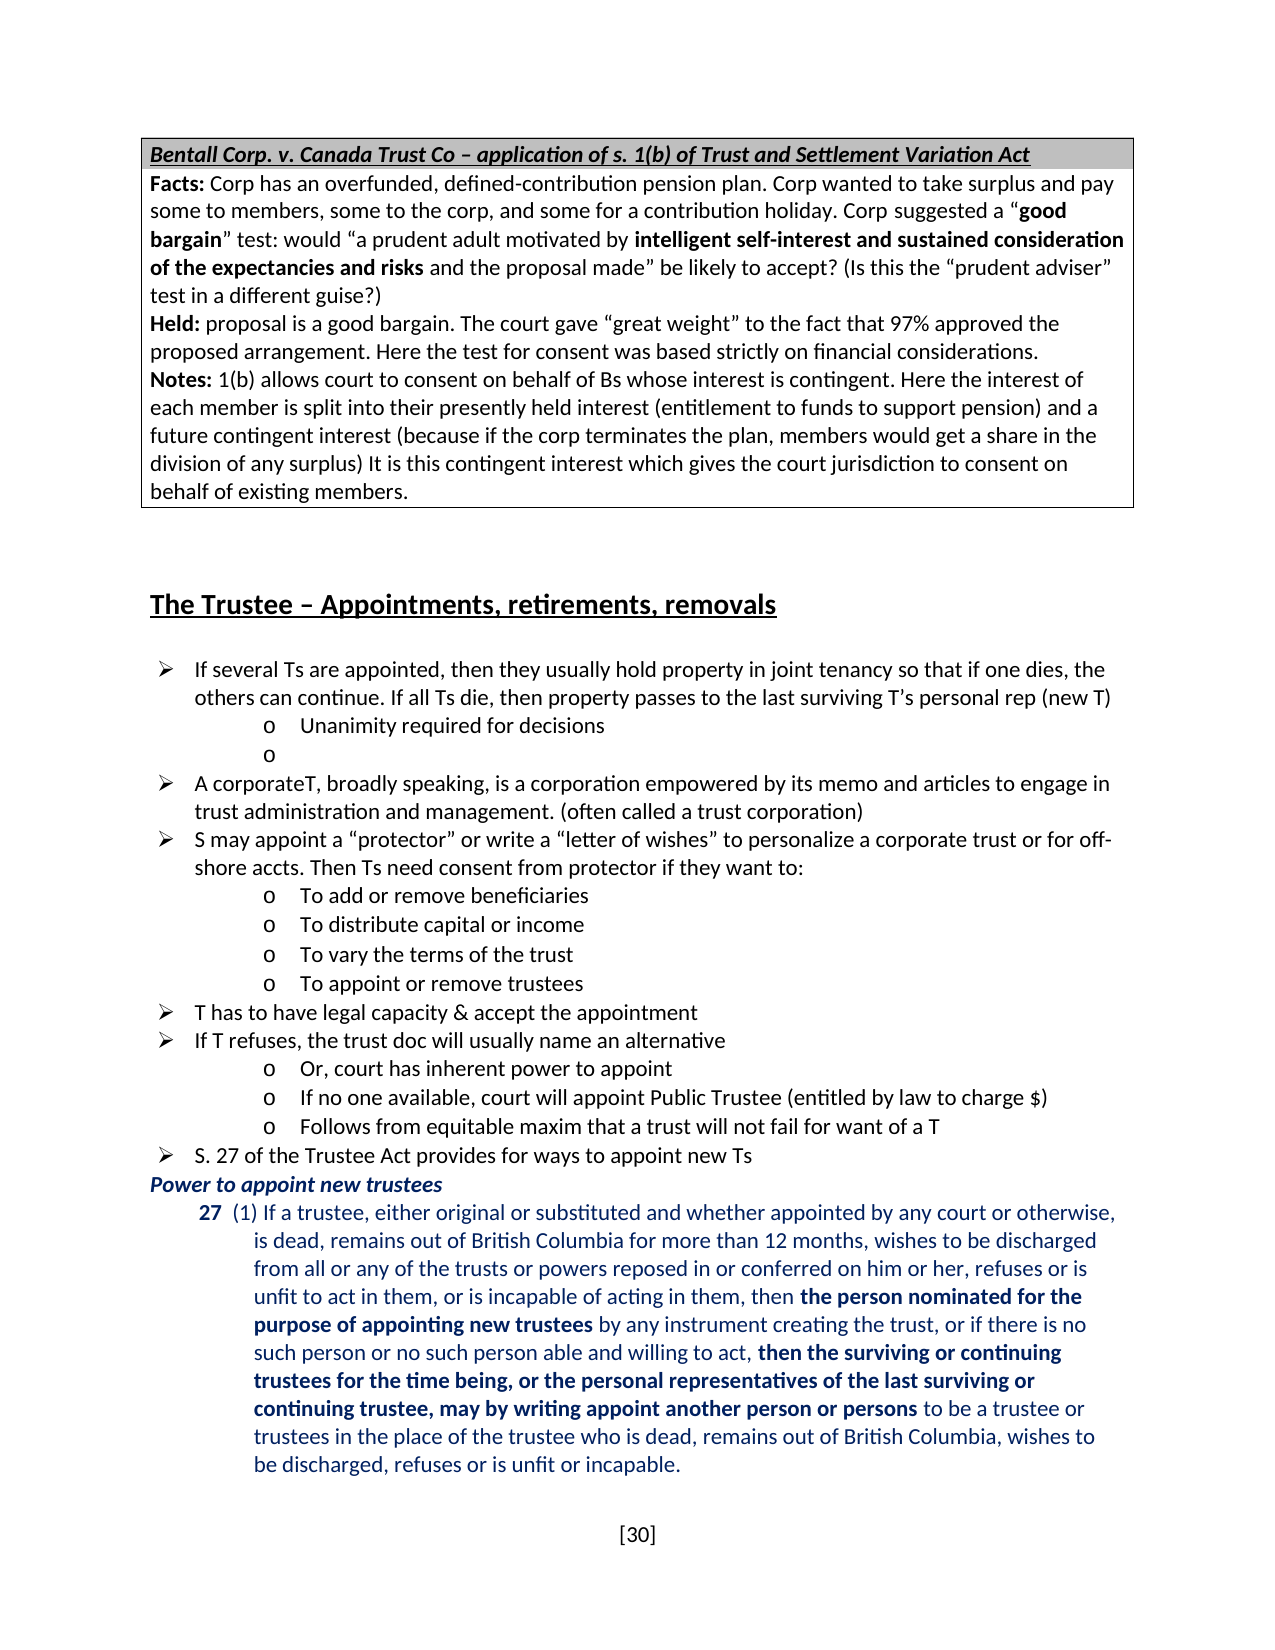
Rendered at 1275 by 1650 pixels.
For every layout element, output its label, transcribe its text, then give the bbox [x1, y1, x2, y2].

list To vary the terms of the trust [262, 940, 1125, 969]
subtitle Power to appoint new trustees [150, 1170, 1125, 1198]
subtitle The Trustee – Appointments, retirements, removals [150, 586, 1125, 622]
list T has to have legal capacity & accept the appointment [157, 998, 1125, 1026]
text Held: proposal is a good bargain. The court gave “great weight” to the fact that 97% approved the proposed arrangement. Here the test for consent was based strictly on financial considerations. [150, 309, 1125, 362]
list S. 27 of the Trustee Act provides for ways to appoint new Ts [157, 1142, 1125, 1170]
text Facts: Corp has an overfunded, defined-contribution pension plan. Corp wanted to take surplus and pay some to members, some to the corp, and some for a contribution holiday. Corp suggested a “good bargain” test: would “a prudent adult motivated by intelligent self-interest and sustained consideration of the expectancies and risks and the proposal made” be likely to accept? (Is this the “prudent adviser” test in a different guise?) [150, 169, 1125, 309]
subtitle Bentall Corp. v. Canada Trust Co – application of s. 1(b) of Trust and Settlement Variation Act [142, 139, 1133, 169]
list If several Ts are appointed, then they usually hold property in joint tenancy so that if one dies, the others can continue. If all Ts die, then property passes to the last surviving T’s personal rep (new T) [157, 655, 1125, 711]
list Follows from equitable maxim that a trust will not fail for want of a T [262, 1112, 1125, 1142]
list To distribute capital or income [262, 911, 1125, 940]
list To appoint or remove trustees [262, 969, 1125, 998]
list S may appoint a “protector” or write a “letter of wishes” to personalize a corporate trust or for off-shore accts. Then Ts need consent from protector if they want to: [157, 825, 1125, 881]
list Or, court has inherent power to appoint [262, 1054, 1125, 1083]
text Notes: 1(b) allows court to consent on behalf of Bs whose interest is contingent. Here the interest of each member is split into their presently held interest (entitlement to funds to support pension) and a future contingent interest (because if the corp terminates the plan, members would get a share in the division of any surplus) It is this contingent interest which gives the court jurisdiction to consent on behalf of existing members. [142, 362, 1133, 507]
list A corporateT, broadly speaking, is a corporation empowered by its memo and articles to engage in trust administration and management. (often called a trust corporation) [157, 769, 1125, 825]
list To add or remove beneficiaries [262, 881, 1125, 911]
list If no one available, court will appoint Public Trustee (entitled by law to charge $) [262, 1083, 1125, 1112]
list Unanimity required for decisions [262, 711, 1125, 740]
text 27 (1) If a trustee, either original or substituted and whether appointed by any court or otherwise, is dead, remains out of British Columbia for more than 12 months, wishes to be discharged from all or any of the trusts or powers reposed in or conferred on him or her, refuses or is unfit to act in them, or is incapable of acting in them, then the person nominated for the purpose of appointing new trustees by any instrument creating the trust, or if there is no such person or no such person able and willing to act, then the surviving or continuing trustees for the time being, or the personal representatives of the last surviving or continuing trustee, may by writing appoint another person or persons to be a trustee or trustees in the place of the trustee who is dead, remains out of British Columbia, wishes to be discharged, refuses or is unfit or incapable. [198, 1198, 1125, 1478]
list If T refuses, the trust doc will usually name an alternative [157, 1026, 1125, 1054]
